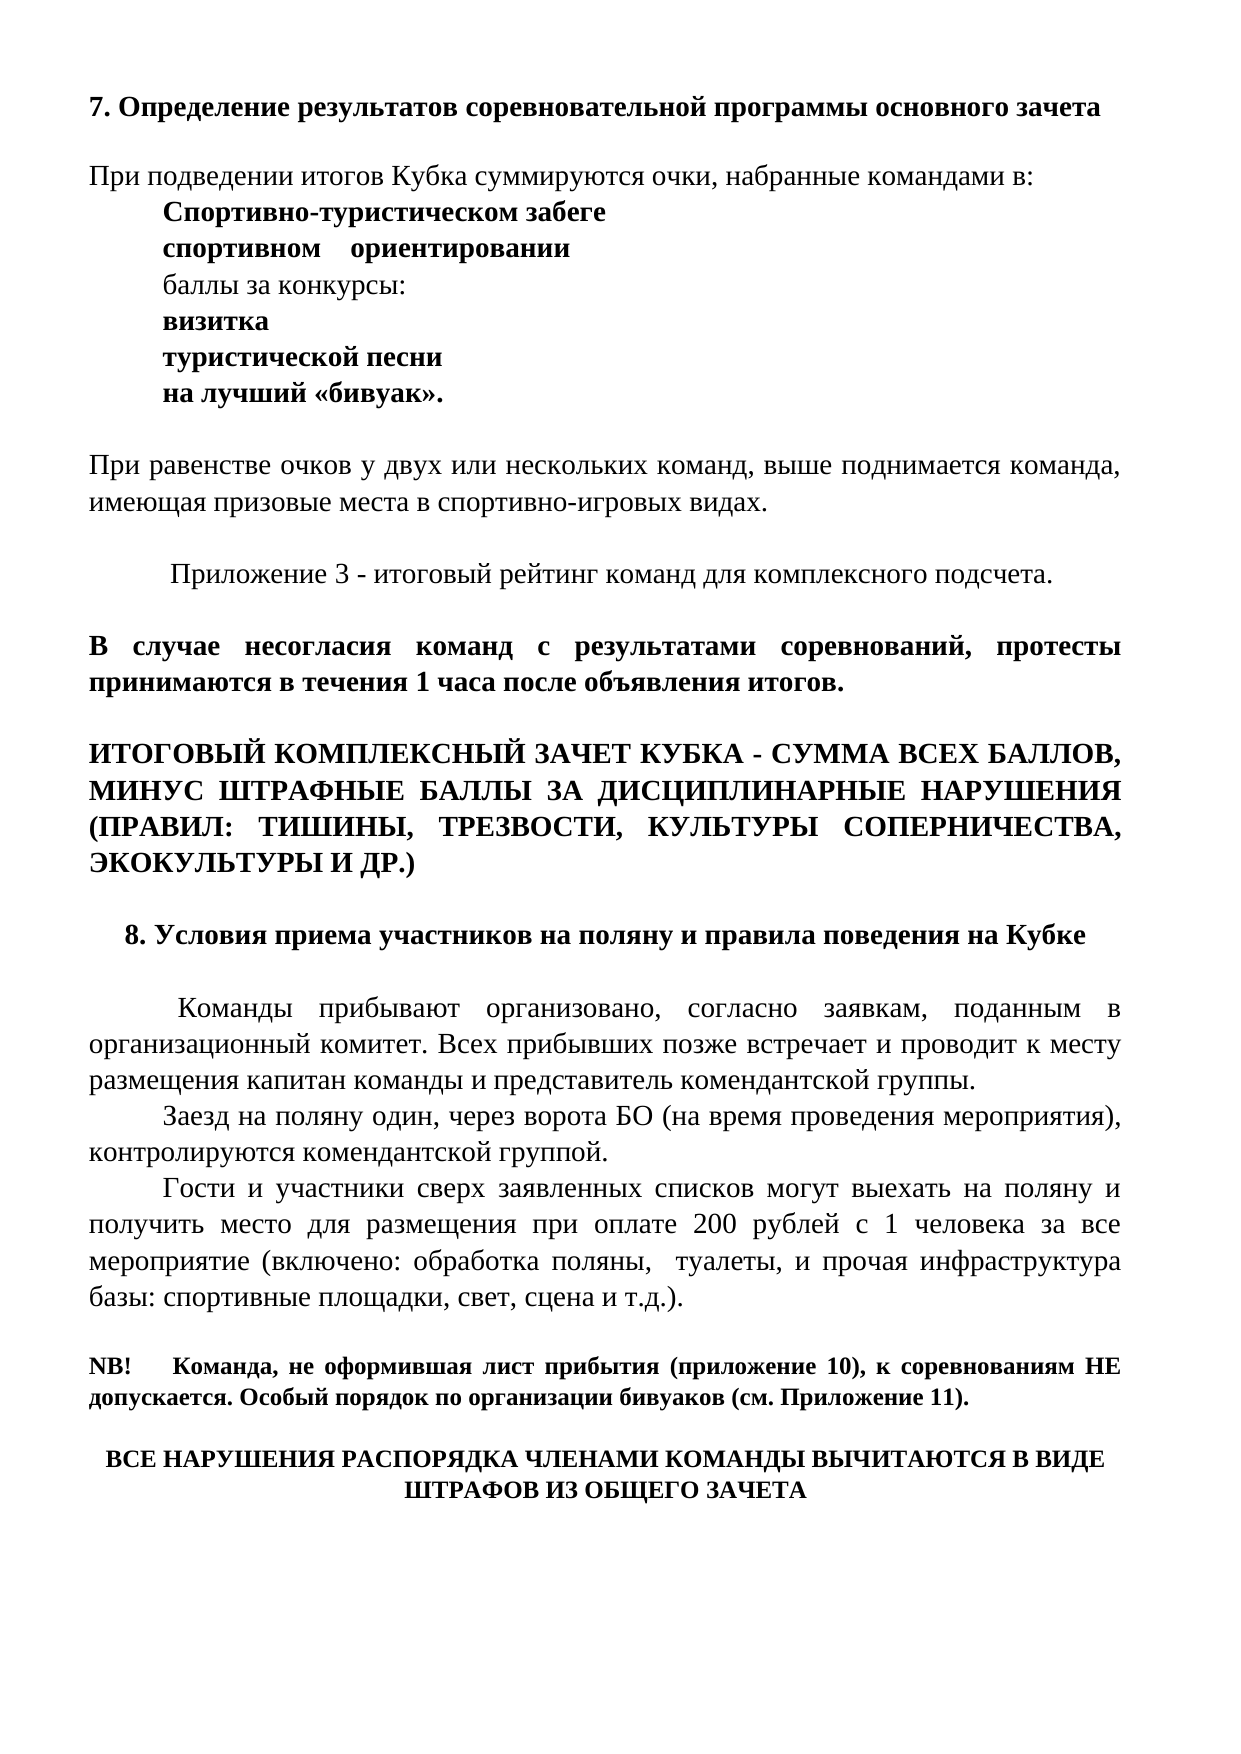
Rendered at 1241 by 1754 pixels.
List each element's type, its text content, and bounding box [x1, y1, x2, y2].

text Приложение 3 - итоговый рейтинг команд для комплексного подсчета. [89, 556, 1122, 589]
text ИТОГОВЫЙ КОМПЛЕКСНЫЙ ЗАЧЕТ КУБКА - СУММА ВСЕХ БАЛЛОВ, МИНУС ШТРАФНЫЕ БАЛЛЫ ЗА ДИСЦИПЛИНАРНЫЕ НАРУШЕНИЯ (ПРАВИЛ: ТИШИНЫ, ТРЕЗВОСТИ, КУЛЬТУРЫ СОПЕРНИЧЕСТВА, ЭКОКУЛЬТУРЫ И ДР.) [89, 737, 1122, 879]
text Команды прибывают организовано, согласно заявкам, поданным в организационный комитет. Всех прибывших позже встречает и проводит к месту размещения капитан команды и представитель комендантской группы. [89, 990, 1122, 1096]
text Спортивно-туристическом забеге [89, 194, 1122, 228]
text спортивном ориентировании [89, 231, 1122, 264]
text В случае несогласия команд с результатами соревнований, протесты принимаются в течения 1 часа после объявления итогов. [89, 628, 1122, 698]
text баллы за конкурсы: [89, 267, 1122, 300]
text 7. Определение результатов соревновательной программы основного зачета [89, 89, 1122, 122]
text NB! Команда, не оформившая лист прибытия (приложение 10), к соревнованиям НЕ допускается. Особый порядок по организации бивуаков (см. Приложение 11). [89, 1351, 1122, 1411]
text на лучший «бивуак». [89, 375, 1122, 409]
text Заезд на поляну один, через ворота БО (на время проведения мероприятия), контролируются комендантской группой. [89, 1098, 1122, 1168]
text 8. Условия приема участников на поляну и правила поведения на Кубке [89, 917, 1122, 951]
text Гости и участники сверх заявленных списков могут выехать на поляну и получить место для размещения при оплате 200 рублей с 1 человека за все мероприятие (включено: обработка поляны, туалеты, и прочая инфраструктура базы: спортивные площадки, свет, сцена и т.д.). [89, 1170, 1122, 1312]
text ВСЕ НАРУШЕНИЯ РАСПОРЯДКА ЧЛЕНАМИ КОМАНДЫ ВЫЧИТАЮТСЯ В ВИДЕ ШТРАФОВ ИЗ ОБЩЕГО ЗАЧЕТА [89, 1444, 1122, 1504]
text При подведении итогов Кубка суммируются очки, набранные командами в: [89, 158, 1122, 192]
text визитка [89, 303, 1122, 336]
text туристической песни [89, 339, 1122, 373]
text При равенстве очков у двух или нескольких команд, выше поднимается команда, имеющая призовые места в спортивно-игровых видах. [89, 447, 1122, 517]
